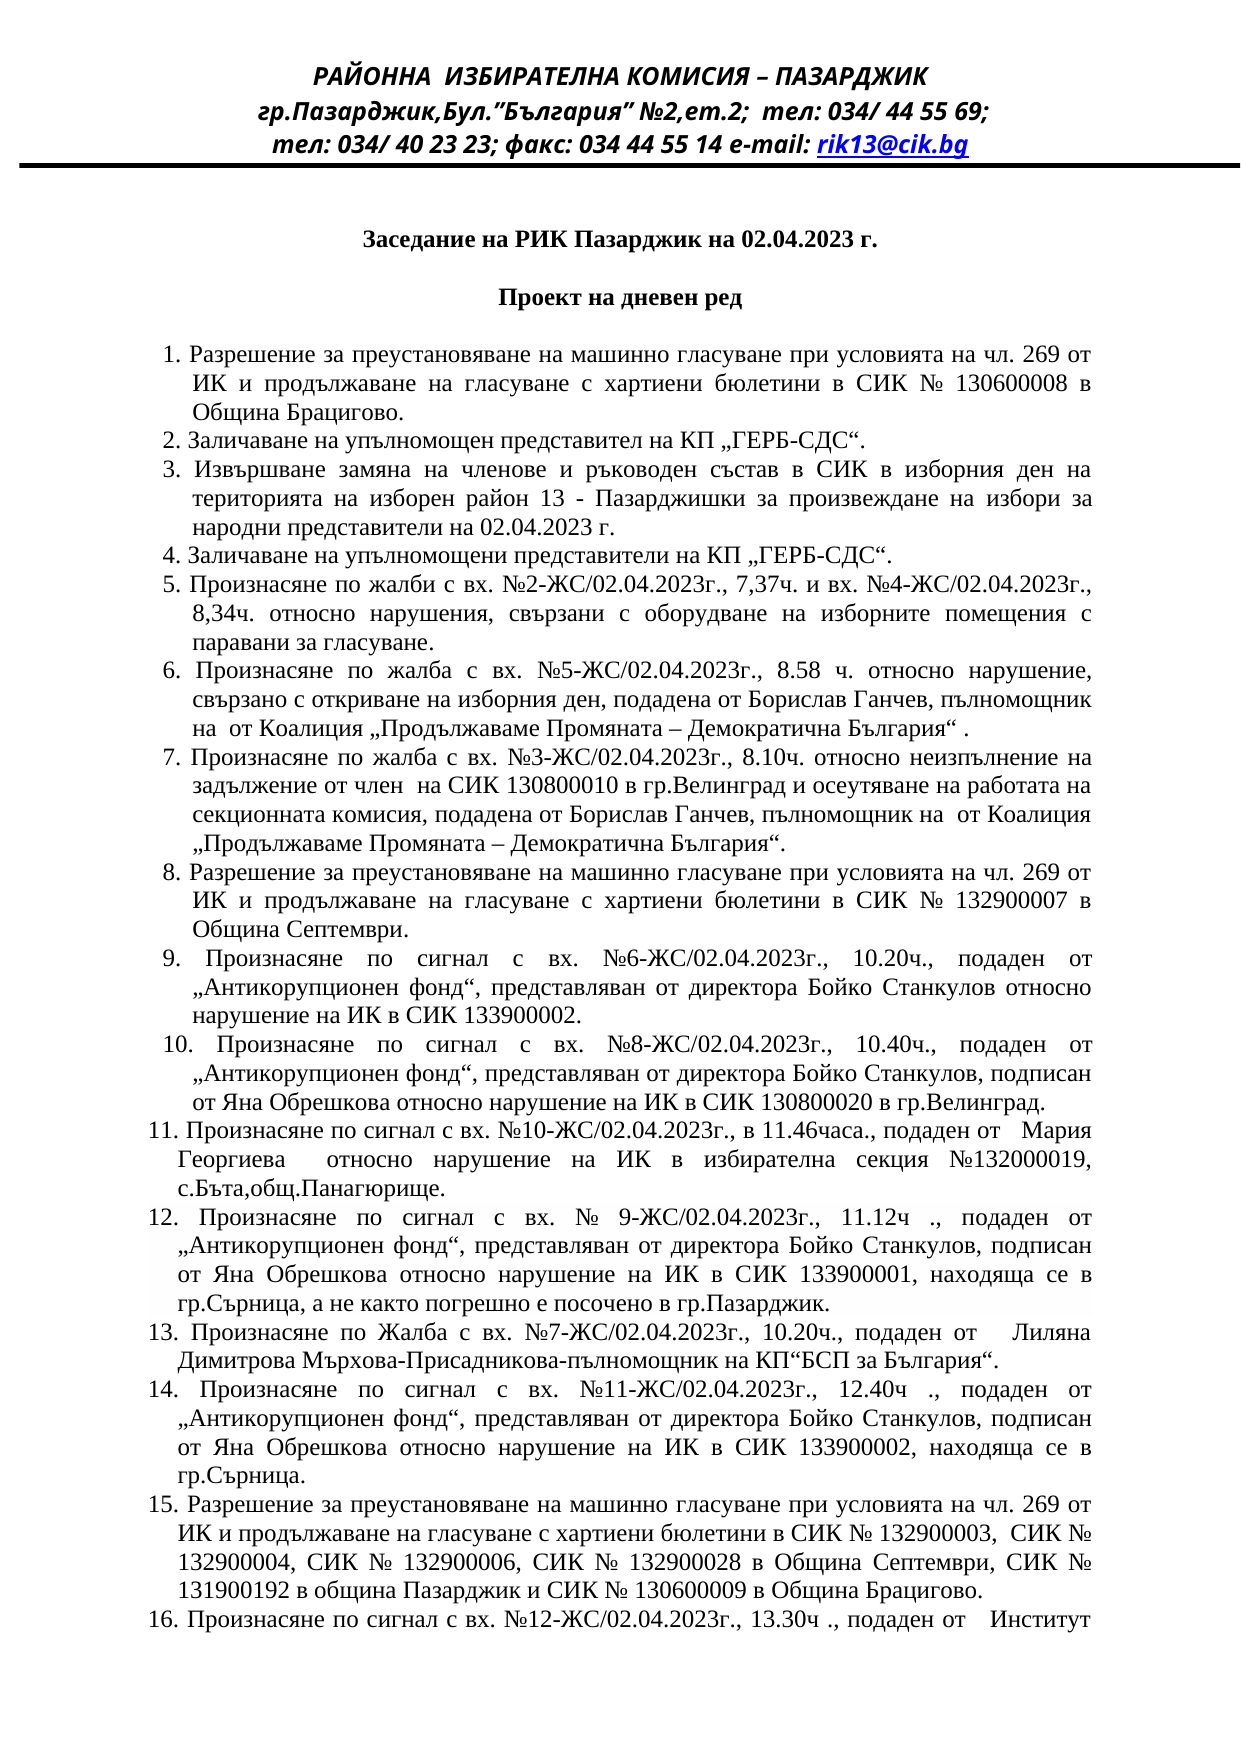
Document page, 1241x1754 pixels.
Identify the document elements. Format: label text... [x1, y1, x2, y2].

text 3. Извършване замяна на членoве и ръководен състав в СИК в изборния ден на територията на изборен район 13 - Пазарджишки за произвеждане на избори за народни представители на 02.04.2023 г. [162, 454, 1093, 540]
text 5. Произнасяне по жалби с вх. №2-ЖС/02.04.2023г., 7,37ч. и вх. №4-ЖС/02.04.2023г., 8,34ч. относно нарушения, свързани с оборудване на изборните помещения с паравани за гласуване. [162, 569, 1093, 655]
text гр.Пазарджик,Бул.”България” №2,ет.2; тел: 034/ 44 55 69; [148, 93, 1093, 127]
text 1. Разрешение за преустановяване на машинно гласуване при условията на чл. 269 от ИК и продължаване на гласуване с хартиени бюлетини в СИК № 130600008 в Община Брацигово. [162, 339, 1093, 425]
text 15. Разрешение за преустановяване на машинно гласуване при условията на чл. 269 от ИК и продължаване на гласуване с хартиени бюлетини в СИК № 132900003, СИК № 132900004, СИК № 132900006, СИК № 132900028 в Община Септември, СИК № 131900192 в община Пазарджик и СИК № 130600009 в Община Брацигово. [148, 1489, 1093, 1604]
text тел: 034/ 40 23 23; факс: 034 44 55 14 e-mail: rik13@cik.bg [148, 127, 1093, 161]
text 14. Произнасяне по сигнал с вх. №11-ЖС/02.04.2023г., 12.40ч ., подаден от „Антикорупционен фонд“, представляван от директора Бойко Станкулов, подписан от Яна Обрешкова относно нарушение на ИК в СИК 133900002, находяща се в гр.Сърница. [148, 1374, 1093, 1489]
text 11. Произнасяне по сигнал с вх. №10-ЖС/02.04.2023г., в 11.46часа., подаден от Мария Георгиева относно нарушение на ИК в избирателна секция №132000019, с.Бъта,общ.Панагюрище. [148, 1115, 1093, 1202]
text 8. Разрешение за преустановяване на машинно гласуване при условията на чл. 269 от ИК и продължаване на гласуване с хартиени бюлетини в СИК № 132900007 в Община Септември. [162, 857, 1093, 943]
text 4. Заличаване на упълномощени представители на КП „ГЕРБ-СДС“. [162, 540, 1093, 569]
text Заседание на РИК Пазарджик на 02.04.2023 г. [148, 224, 1093, 253]
text 12. Произнасяне по сигнал с вх. № 9-ЖС/02.04.2023г., 11.12ч ., подаден от „Антикорупционен фонд“, представляван от директора Бойко Станкулов, подписан от Яна Обрешкова относно нарушение на ИК в СИК 133900001, находяща се в гр.Сърница, а не както погрешно е посочено в гр.Пазарджик. [148, 1202, 1093, 1317]
text 10. Произнасяне по сигнал с вх. №8-ЖС/02.04.2023г., 10.40ч., подаден от „Антикорупционен фонд“, представляван от директора Бойко Станкулов, подписан от Яна Обрешкова относно нарушение на ИК в СИК 130800020 в гр.Велинград. [162, 1029, 1093, 1115]
text 13. Произнасяне по Жалба с вх. №7-ЖС/02.04.2023г., 10.20ч., подаден от Лиляна Димитрова Мърхова-Присадникова-пълномощник на КП“БСП за България“. [148, 1317, 1093, 1374]
text Проект на дневен ред [148, 282, 1093, 310]
text РАЙОННА ИЗБИРАТЕЛНА КОМИСИЯ – ПАЗАРДЖИК [148, 59, 1093, 93]
text 6. Произнасяне по жалба с вх. №5-ЖС/02.04.2023г., 8.58 ч. относно нарушение, свързано с откриване на изборния ден, подадена от Борислав Ганчев, пълномощник на от Коалиция „Продължаваме Промяната – Демократична България“ . [162, 655, 1093, 742]
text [148, 1604, 1093, 1633]
text 7. Произнасяне по жалба с вх. №3-ЖС/02.04.2023г., 8.10ч. относно неизпълнение на задължение от член на СИК 130800010 в гр.Велинград и осеутяване на работата на секционната комисия, подадена от Борислав Ганчев, пълномощник на от Коалиция „Продължаваме Промяната – Демократична България“. [162, 742, 1093, 857]
text 9. Произнасяне по сигнал с вх. №6-ЖС/02.04.2023г., 10.20ч., подаден от „Антикорупционен фонд“, представляван от директора Бойко Станкулов относно нарушение на ИК в СИК 133900002. [162, 943, 1093, 1029]
text 2. Заличаване на упълномощен представител на КП „ГЕРБ-СДС“. [162, 425, 1093, 454]
